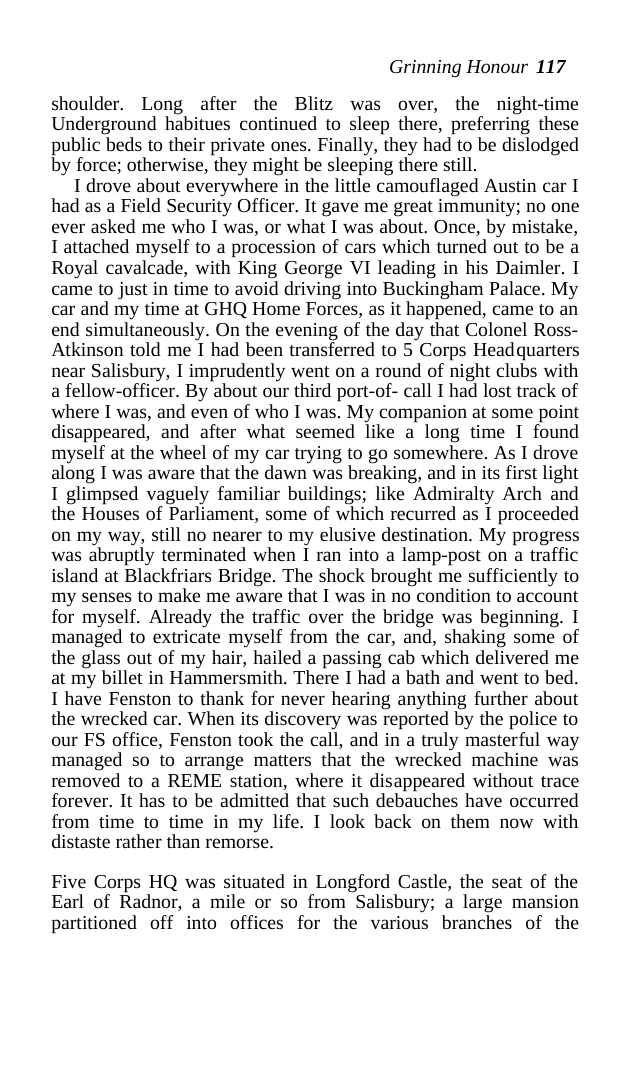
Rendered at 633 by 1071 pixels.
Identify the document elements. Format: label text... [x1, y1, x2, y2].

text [51, 94, 579, 176]
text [51, 872, 579, 933]
text I drove about everywhere in the little camouflaged Austin car I had as a Field Security Officer. It gave me great immunity; no one ever asked me who I was, or what I was about. Once, by mistake, I attached myself to a procession of cars which turned out to be a Royal cavalcade, with King George VI leading in his Daimler. I came to just in time to avoid driving into Buckingham Palace. My car and my time at GHQ Home Forces, as it happened, came to an end simultaneously. On the evening of the day that Colonel Ross- Atkinson told me I had been transferred to 5 Corps Headquarters near Salisbury, I imprudently went on a round of night clubs with a fellow-officer. By about our third port-of- call I had lost track of where I was, and even of who I was. My companion at some point disappeared, and after what seemed like a long time I found myself at the wheel of my car trying to go somewhere. As I drove along I was aware that the dawn was breaking, and in its first light I glimpsed vaguely familiar buildings; like Admiralty Arch and the Houses of Parliament, some of which recurred as I proceeded on my way, still no nearer to my elusive destination. My progress was abruptly terminated when I ran into a lamp-post on a traffic island at Blackfriars Bridge. The shock brought me sufficiently to my senses to make me aware that I was in no condition to account for myself. Already the traffic over the bridge was beginning. I managed to extricate myself from the car, and, shaking some of the glass out of my hair, hailed a passing cab which delivered me at my billet in Hammersmith. There I had a bath and went to bed. I have Fenston to thank for never hearing anything further about the wrecked car. When its discovery was reported by the police to our FS office, Fenston took the call, and in a truly masterful way managed so to arrange matters that the wrecked machine was removed to a REME station, where it disappeared without trace forever. It has to be admitted that such debauches have occurred from time to time in my life. I look back on them now with distaste rather than remorse. [51, 176, 579, 853]
